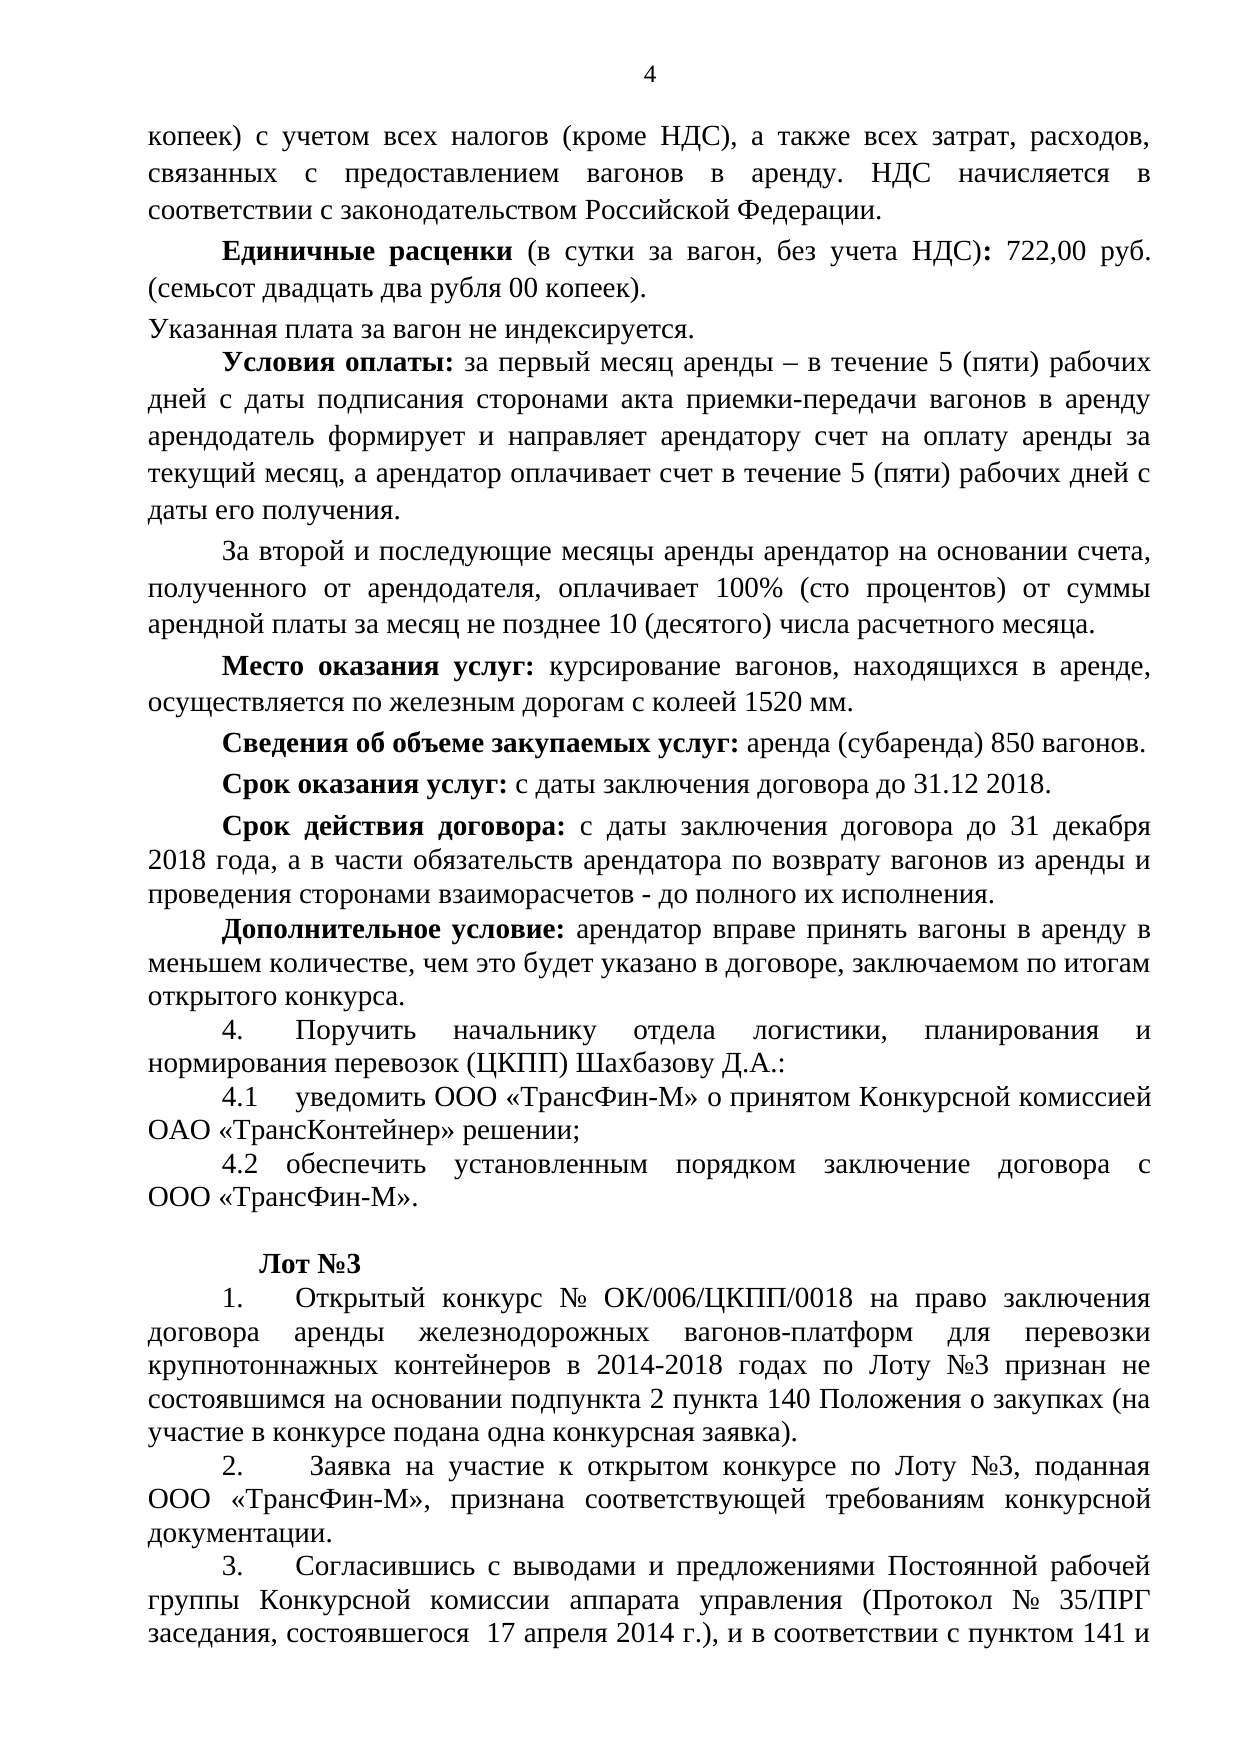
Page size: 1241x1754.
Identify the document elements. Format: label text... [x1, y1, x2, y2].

list Лот №3 [259, 1247, 1152, 1280]
list Поручить начальнику отдела логистики, планирования и нормирования перевозок (ЦКПП) Шахбазову Д.А.: [148, 1012, 1152, 1079]
list Сведения об объеме закупаемых услуг: аренда (субаренда) 850 вагонов. [148, 726, 1152, 759]
text 4.2 обеспечить установленным порядком заключение договора с ООО «ТрансФин-М». [148, 1146, 1152, 1213]
text Указанная плата за вагон не индексируется. [148, 311, 1152, 344]
list Срок оказания услуг: с даты заключения договора до 31.12 2018. [148, 767, 1152, 800]
list Заявка на участие к открытом конкурсе по Лоту №3, поданная ООО «ТрансФин-М», признана соответствующей требованиям конкурсной документации. [148, 1448, 1152, 1548]
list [148, 1548, 1152, 1649]
list Единичные расценки (в сутки за вагон, без учета НДС): 722,00 руб. (семьсот двадцать два рубля 00 копеек). [148, 233, 1152, 303]
list Место оказания услуг: курсирование вагонов, находящихся в аренде, осуществляется по железным дорогам с колеей 1520 мм. [148, 648, 1152, 718]
list За второй и последующие месяцы аренды арендатор на основании счета, полученного от арендодателя, оплачивает 100% (сто процентов) от суммы арендной платы за месяц не позднее 10 (десятого) числа расчетного месяца. [148, 533, 1152, 640]
list Условия оплаты: за первый месяц аренды – в течение 5 (пяти) рабочих дней с даты подписания сторонами акта приемки-передачи вагонов в аренду арендодатель формирует и направляет арендатору счет на оплату аренды за текущий месяц, а арендатор оплачивает счет в течение 5 (пяти) рабочих дней с даты его получения. [148, 344, 1152, 525]
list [148, 118, 1152, 225]
list уведомить ООО «ТрансФин-М» о принятом Конкурсной комиссией ОАО «ТрансКонтейнер» решении; [148, 1079, 1152, 1146]
list Открытый конкурс № ОК/006/ЦКПП/0018 на право заключения договора аренды железнодорожных вагонов-платформ для перевозки крупнотоннажных контейнеров в 2014-2018 годах по Лоту №3 признан не состоявшимся на основании подпункта 2 пункта 140 Положения о закупках (на участие в конкурсе подана одна конкурсная заявка). [148, 1280, 1152, 1448]
text Срок действия договора: с даты заключения договора до 31 декабря 2018 года, а в части обязательств арендатора по возврату вагонов из аренды и проведения сторонами взаиморасчетов - до полного их исполнения. [148, 808, 1152, 910]
list Дополнительное условие: арендатор вправе принять вагоны в аренду в меньшем количестве, чем это будет указано в договоре, заключаемом по итогам открытого конкурса. [148, 911, 1152, 1012]
